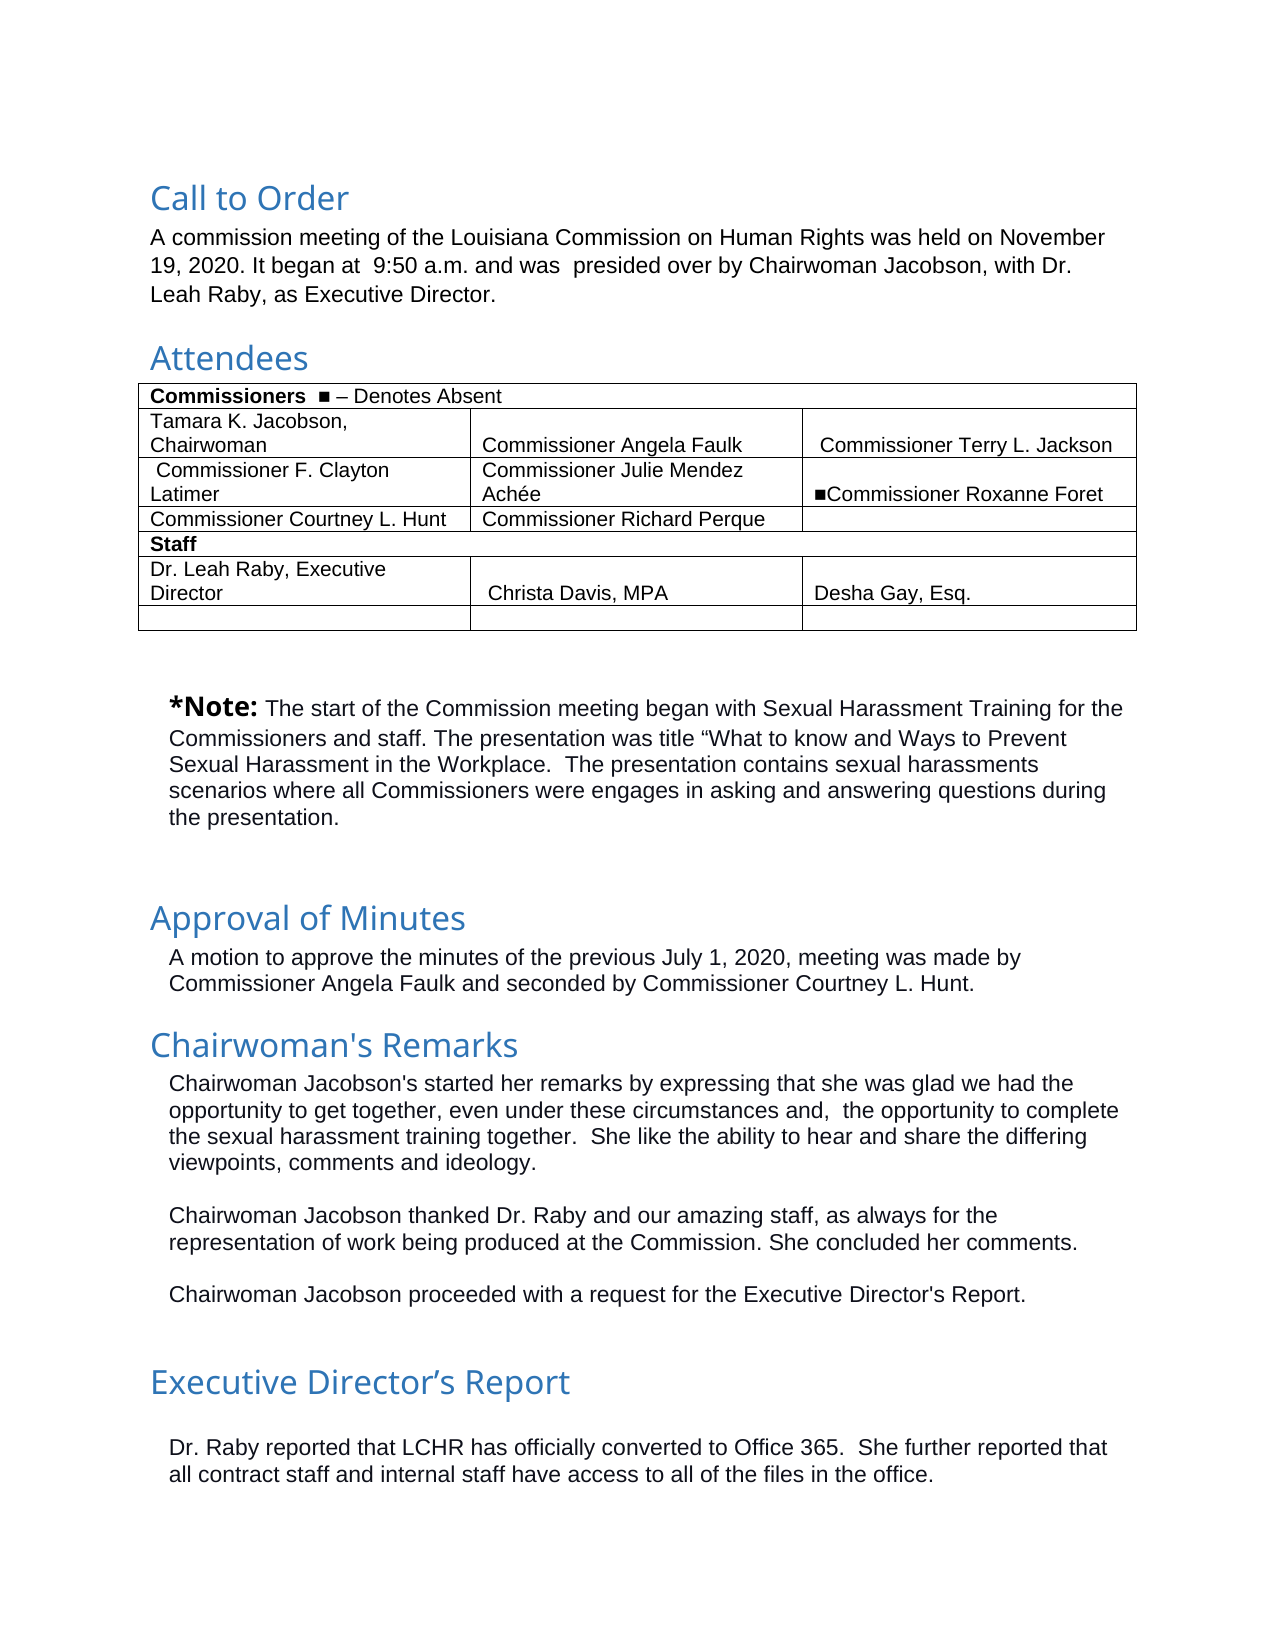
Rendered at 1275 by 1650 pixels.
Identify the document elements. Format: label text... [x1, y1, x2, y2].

text Chairwoman Jacobson thanked Dr. Raby and our amazing staff, as always for the representation of work being produced at the Commission. She concluded her comments. [169, 1202, 1125, 1255]
text *Note: The start of the Commission meeting began with Sexual Harassment Training for the Commissioners and staff. The presentation was title “What to know and Ways to Prevent Sexual Harassment in the Workplace. The presentation contains sexual harassments scenarios where all Commissioners were engages in asking and answering questions during the presentation. [169, 688, 1125, 830]
subtitle Call to Order [150, 175, 1125, 220]
subtitle Approval of Minutes [150, 895, 1125, 940]
table_cell Christa Davis, MPA [471, 557, 802, 605]
table_cell Commissioner Terry L. Jackson [803, 409, 1136, 457]
subtitle Chairwoman's Remarks [150, 1021, 1125, 1067]
table_cell Commissioner Angela Faulk [471, 409, 802, 457]
subtitle Attendees [150, 334, 1125, 380]
table_cell Commissioner Julie Mendez Achée [471, 458, 802, 506]
table_cell [803, 507, 1136, 531]
table_cell Commissioner F. Clayton Latimer [139, 458, 470, 506]
table_cell [471, 606, 802, 630]
table_cell Staff [139, 532, 1136, 556]
text Chairwoman Jacobson proceeded with a request for the Executive Director's Report. [169, 1281, 1125, 1307]
table_cell Tamara K. Jacobson, Chairwoman [139, 409, 470, 457]
table_header Commissioners ■ – Denotes Absent [139, 384, 1136, 408]
table_cell Desha Gay, Esq. [803, 557, 1136, 605]
table_cell [139, 606, 470, 630]
table_cell ■Commissioner Roxanne Foret [803, 458, 1136, 506]
text Chairwoman Jacobson's started her remarks by expressing that she was glad we had the opportunity to get together, even under these circumstances and, the opportunity to complete the sexual harassment training together. She like the ability to hear and share the differing viewpoints, comments and ideology. [169, 1070, 1125, 1176]
table_cell [803, 606, 1136, 630]
table_cell Dr. Leah Raby, Executive Director [139, 557, 470, 605]
text Dr. Raby reported that LCHR has officially converted to Office 365. She further reported that all contract staff and internal staff have access to all of the files in the office. [169, 1434, 1125, 1487]
subtitle Executive Director’s Report [150, 1359, 1125, 1404]
table_cell Commissioner Richard Perque [471, 507, 802, 531]
table_cell Commissioner Courtney L. Hunt [139, 507, 470, 531]
text A motion to approve the minutes of the previous July 1, 2020, meeting was made by Commissioner Angela Faulk and seconded by Commissioner Courtney L. Hunt. [169, 944, 1125, 996]
text A commission meeting of the Louisiana Commission on Human Rights was held on November 19, 2020. It began at 9:50 a.m. and was presided over by Chairwoman Jacobson, with Dr. Leah Raby, as Executive Director. [150, 224, 1125, 307]
